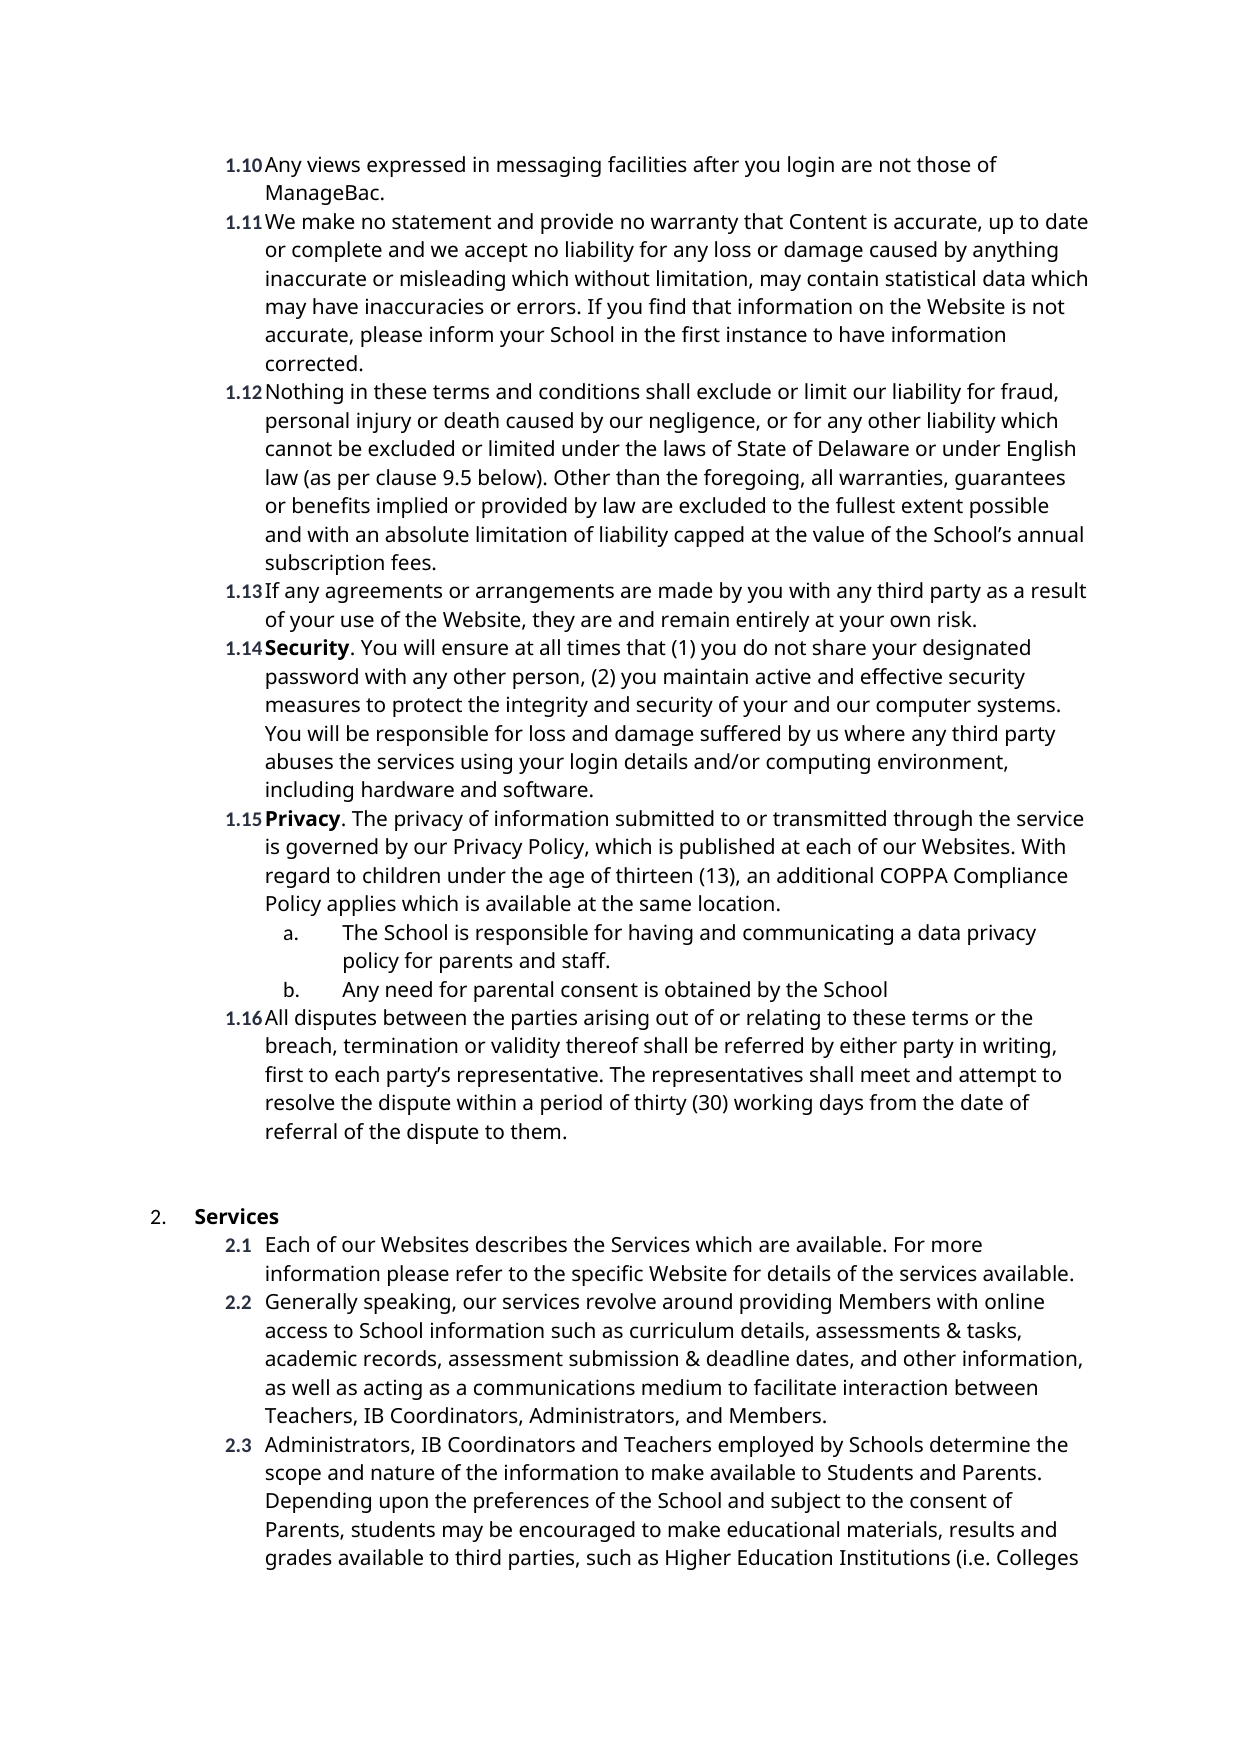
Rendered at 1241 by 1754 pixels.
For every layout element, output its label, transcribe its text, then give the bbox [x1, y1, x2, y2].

list Each of our Websites describes the Services which are available. For more information please refer to the specific Website for details of the services available. [225, 1231, 1090, 1287]
list Any need for parental consent is obtained by the School [283, 975, 1090, 1003]
list Security. You will ensure at all times that (1) you do not share your designated password with any other person, (2) you maintain active and effective security measures to protect the integrity and security of your and our computer systems. You will be responsible for loss and damage suffered by us where any third party abuses the services using your login details and/or computing environment, including hardware and software. [225, 633, 1090, 804]
list If any agreements or arrangements are made by you with any third party as a result of your use of the Website, they are and remain entirely at your own risk. [225, 577, 1090, 633]
list The School is responsible for having and communicating a data privacy policy for parents and staff. [283, 918, 1090, 975]
list Services [150, 1202, 1090, 1231]
list Generally speaking, our services revolve around providing Members with online access to School information such as curriculum details, assessments & tasks, academic records, assessment submission & deadline dates, and other information, as well as acting as a communications medium to facilitate interaction between Teachers, IB Coordinators, Administrators, and Members. [225, 1287, 1090, 1430]
list Nothing in these terms and conditions shall exclude or limit our liability for fraud, personal injury or death caused by our negligence, or for any other liability which cannot be excluded or limited under the laws of State of Delaware or under English law (as per clause 9.5 below). Other than the foregoing, all warranties, guarantees or benefits implied or provided by law are excluded to the fullest extent possible and with an absolute limitation of liability capped at the value of the School’s annual subscription fees. [225, 377, 1090, 577]
list We make no statement and provide no warranty that Content is accurate, up to date or complete and we accept no liability for any loss or damage caused by anything inaccurate or misleading which without limitation, may contain statistical data which may have inaccuracies or errors. If you find that information on the Website is not accurate, please inform your School in the first instance to have information corrected. [225, 207, 1090, 377]
list Any views expressed in messaging facilities after you login are not those of ManageBac. [225, 150, 1090, 207]
list All disputes between the parties arising out of or relating to these terms or the breach, termination or validity thereof shall be referred by either party in writing, first to each party’s representative. The representatives shall meet and attempt to resolve the dispute within a period of thirty (30) working days from the date of referral of the dispute to them. [225, 1003, 1090, 1202]
list Privacy. The privacy of information submitted to or transmitted through the service is governed by our Privacy Policy, which is published at each of our Websites. With regard to children under the age of thirteen (13), an additional COPPA Compliance Policy applies which is available at the same location. [225, 804, 1090, 918]
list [225, 1430, 1090, 1572]
